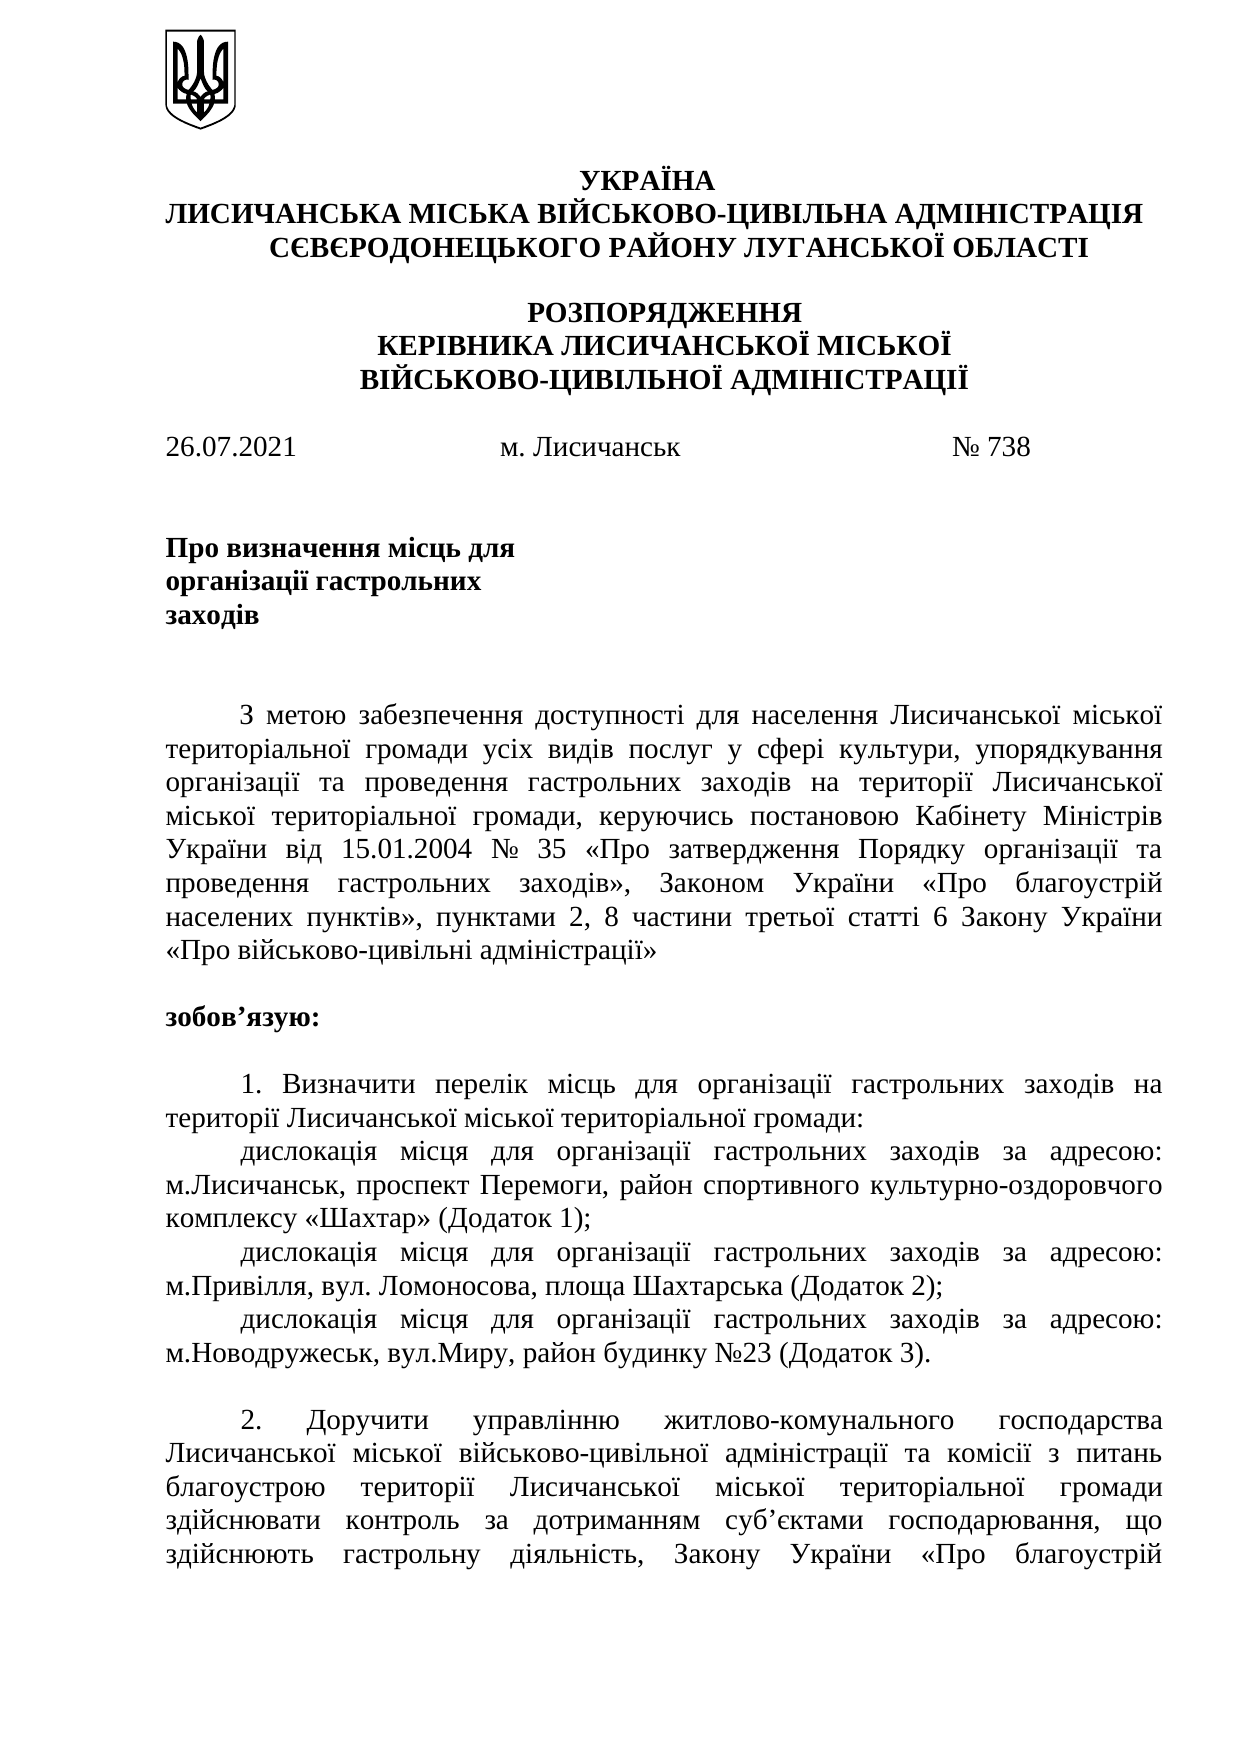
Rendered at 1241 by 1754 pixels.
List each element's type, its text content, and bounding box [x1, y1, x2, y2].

text зобов’язую: [165, 999, 1163, 1033]
text дислокація місця для організації гастрольних заходів за адресою: м.Привілля, вул. Ломоносова, площа Шахтарська (Додаток 2); [165, 1234, 1163, 1301]
text КЕРІВНИКА ЛИСИЧАНСЬКОЇ МІСЬКОЇ [165, 328, 1163, 362]
text Про визначення місць для [165, 530, 1163, 563]
text З метою забезпечення доступності для населення Лисичанської міської територіальної громади усіх видів послуг у сфері культури, упорядкування організації та проведення гастрольних заходів на території Лисичанської міської територіальної громади, керуючись постановою Кабінету Міністрів України від 15.01.2004 № 35 «Про затвердження Порядку організації та проведення гастрольних заходів», Законом України «Про благоустрій населених пунктів», пунктами 2, 8 частини третьої статті 6 Закону України «Про військово-цивільні адміністрації» [165, 697, 1163, 966]
text дислокація місця для організації гастрольних заходів за адресою: м.Лисичанськ, проспект Перемоги, район спортивного культурно-оздоровчого комплексу «Шахтар» (Додаток 1); [165, 1133, 1163, 1234]
text 26.07.2021 м. Лисичанськ № 738 [165, 429, 1163, 463]
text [165, 1402, 1163, 1569]
text ЛИСИЧАНСЬКА МІСЬКА ВІЙСЬКОВО-ЦИВІЛЬНА АДМІНІСТРАЦІЯ [165, 197, 1163, 230]
text 1. Визначити перелік місць для організації гастрольних заходів на території Лисичанської міської територіальної громади: [165, 1066, 1163, 1133]
text ВІЙСЬКОВО-ЦИВІЛЬНОЇ АДМІНІСТРАЦІЇ [165, 362, 1163, 396]
text УКРАЇНА [534, 163, 1163, 197]
text СЄВЄРОДОНЕЦЬКОГО РАЙОНУ ЛУГАНСЬКОЇ ОБЛАСТІ [165, 230, 1163, 264]
text дислокація місця для організації гастрольних заходів за адресою: м.Новодружеськ, вул.Миру, район будинку №23 (Додаток 3). [165, 1301, 1163, 1368]
text РОЗПОРЯДЖЕННЯ [165, 295, 1163, 328]
text організації гастрольних [165, 563, 1163, 597]
text заходів [165, 597, 1163, 630]
